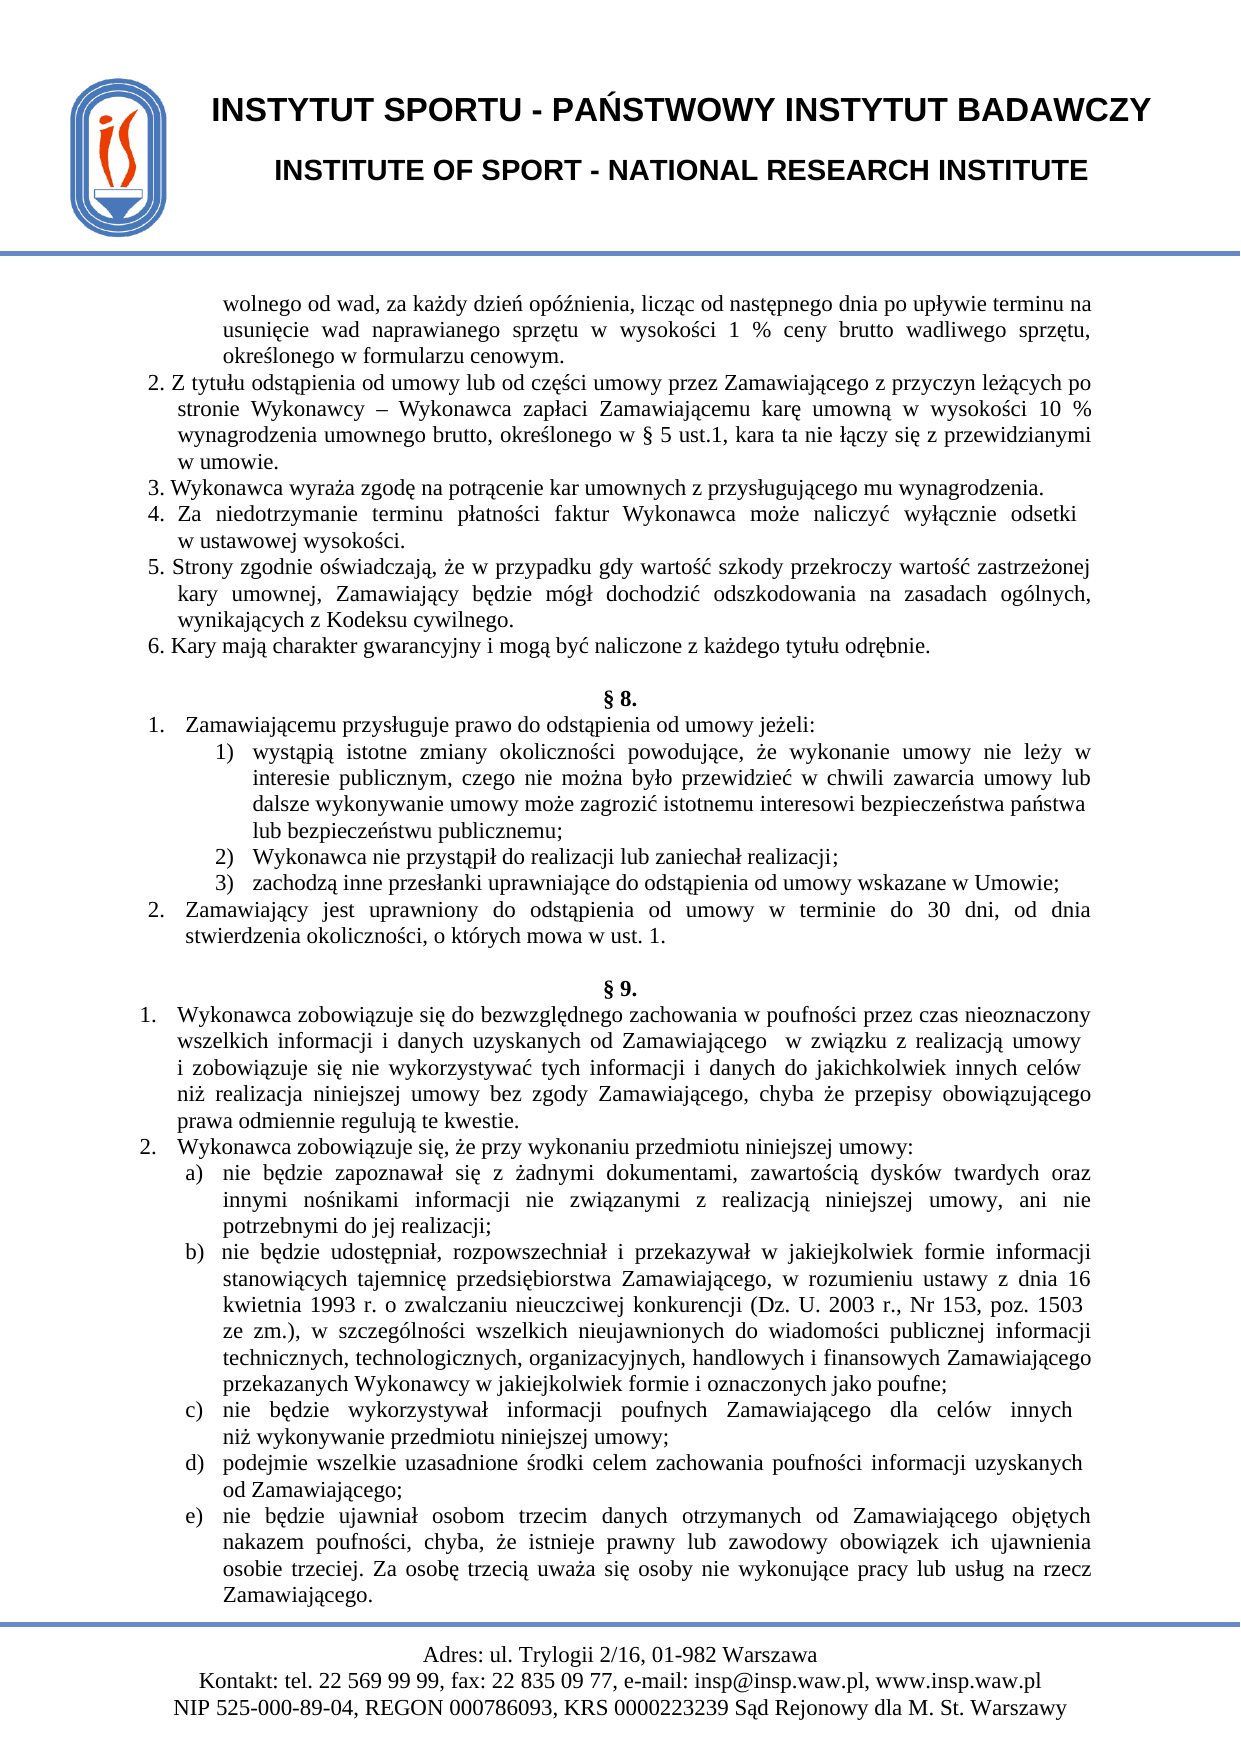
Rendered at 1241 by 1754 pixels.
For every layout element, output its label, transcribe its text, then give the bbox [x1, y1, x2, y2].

picture [65, 73, 171, 239]
list Wykonawca zobowiązuje się do bezwzględnego zachowania w poufności przez czas nieoznaczony wszelkich informacji i danych uzyskanych od Zamawiającego w związku z realizacją umowy i zobowiązuje się nie wykorzystywać tych informacji i danych do jakichkolwiek innych celów niż realizacja niniejszej umowy bez zgody Zamawiającego, chyba że przepisy obowiązującego prawa odmiennie regulują te kwestie. [139, 1001, 1093, 1133]
list nie będzie ujawniał osobom trzecim danych otrzymanych od Zamawiającego objętych nakazem poufności, chyba, że istnieje prawny lub zawodowy obowiązek ich ujawnienia osobie trzeciej. Za osobę trzecią uważa się osoby nie wykonujące pracy lub usług na rzecz Zamawiającego. [185, 1502, 1093, 1607]
list zachodzą inne przesłanki uprawniające do odstąpienia od umowy wskazane w Umowie; [215, 869, 1093, 896]
list Zamawiający jest uprawniony do odstąpienia od umowy w terminie do 30 dni, od dnia stwierdzenia okoliczności, o których mowa w ust. 1. [148, 896, 1093, 948]
text 3. Wykonawca wyraża zgodę na potrącenie kar umownych z przysługującego mu wynagrodzenia. [148, 474, 1093, 501]
list Wykonawca zobowiązuje się, że przy wykonaniu przedmiotu niniejszej umowy: [139, 1133, 1093, 1159]
text 2. Z tytułu odstąpienia od umowy lub od części umowy przez Zamawiającego z przyczyn leżących po stronie Wykonawcy – Wykonawca zapłaci Zamawiającemu karę umowną w wysokości 10 % wynagrodzenia umownego brutto, określonego w § 5 ust.1, kara ta nie łączy się z przewidzianymi w umowie. [148, 369, 1093, 474]
text 6. Kary mają charakter gwarancyjny i mogą być naliczone z każdego tytułu odrębnie. [148, 632, 1093, 659]
list Zamawiającemu przysługuje prawo do odstąpienia od umowy jeżeli: [148, 711, 1093, 738]
list nie będzie udostępniał, rozpowszechniał i przekazywał w jakiejkolwiek formie informacji stanowiących tajemnicę przedsiębiorstwa Zamawiającego, w rozumieniu ustawy z dnia 16 kwietnia 1993 r. o zwalczaniu nieuczciwej konkurencji (Dz. U. 2003 r., Nr 153, poz. 1503 ze zm.), w szczególności wszelkich nieujawnionych do wiadomości publicznej informacji technicznych, technologicznych, organizacyjnych, handlowych i finansowych Zamawiającego przekazanych Wykonawcy w jakiejkolwiek formie i oznaczonych jako poufne; [185, 1238, 1093, 1397]
list nie będzie zapoznawał się z żadnymi dokumentami, zawartością dysków twardych oraz innymi nośnikami informacji nie związanymi z realizacją niniejszej umowy, ani nie potrzebnymi do jej realizacji; [185, 1159, 1093, 1238]
text 5. Strony zgodnie oświadczają, że w przypadku gdy wartość szkody przekroczy wartość zastrzeżonej kary umownej, Zamawiający będzie mógł dochodzić odszkodowania na zasadach ogólnych, wynikających z Kodeksu cywilnego. [148, 553, 1093, 632]
text 4. Za niedotrzymanie terminu płatności faktur Wykonawca może naliczyć wyłącznie odsetki w ustawowej wysokości. [148, 501, 1093, 553]
list nie będzie wykorzystywał informacji poufnych Zamawiającego dla celów innych niż wykonywanie przedmiotu niniejszej umowy; [185, 1397, 1093, 1449]
list wystąpią istotne zmiany okoliczności powodujące, że wykonanie umowy nie leży w interesie publicznym, czego nie można było przewidzieć w chwili zawarcia umowy lub dalsze wykonywanie umowy może zagrozić istotnemu interesowi bezpieczeństwa państwa lub bezpieczeństwu publicznemu; [215, 738, 1093, 843]
text § 8. [148, 685, 1093, 711]
list podejmie wszelkie uzasadnione środki celem zachowania poufności informacji uzyskanych od Zamawiającego; [185, 1449, 1093, 1502]
list Wykonawca nie przystąpił do realizacji lub zaniechał realizacji; [215, 843, 1093, 869]
text § 9. [148, 975, 1093, 1001]
